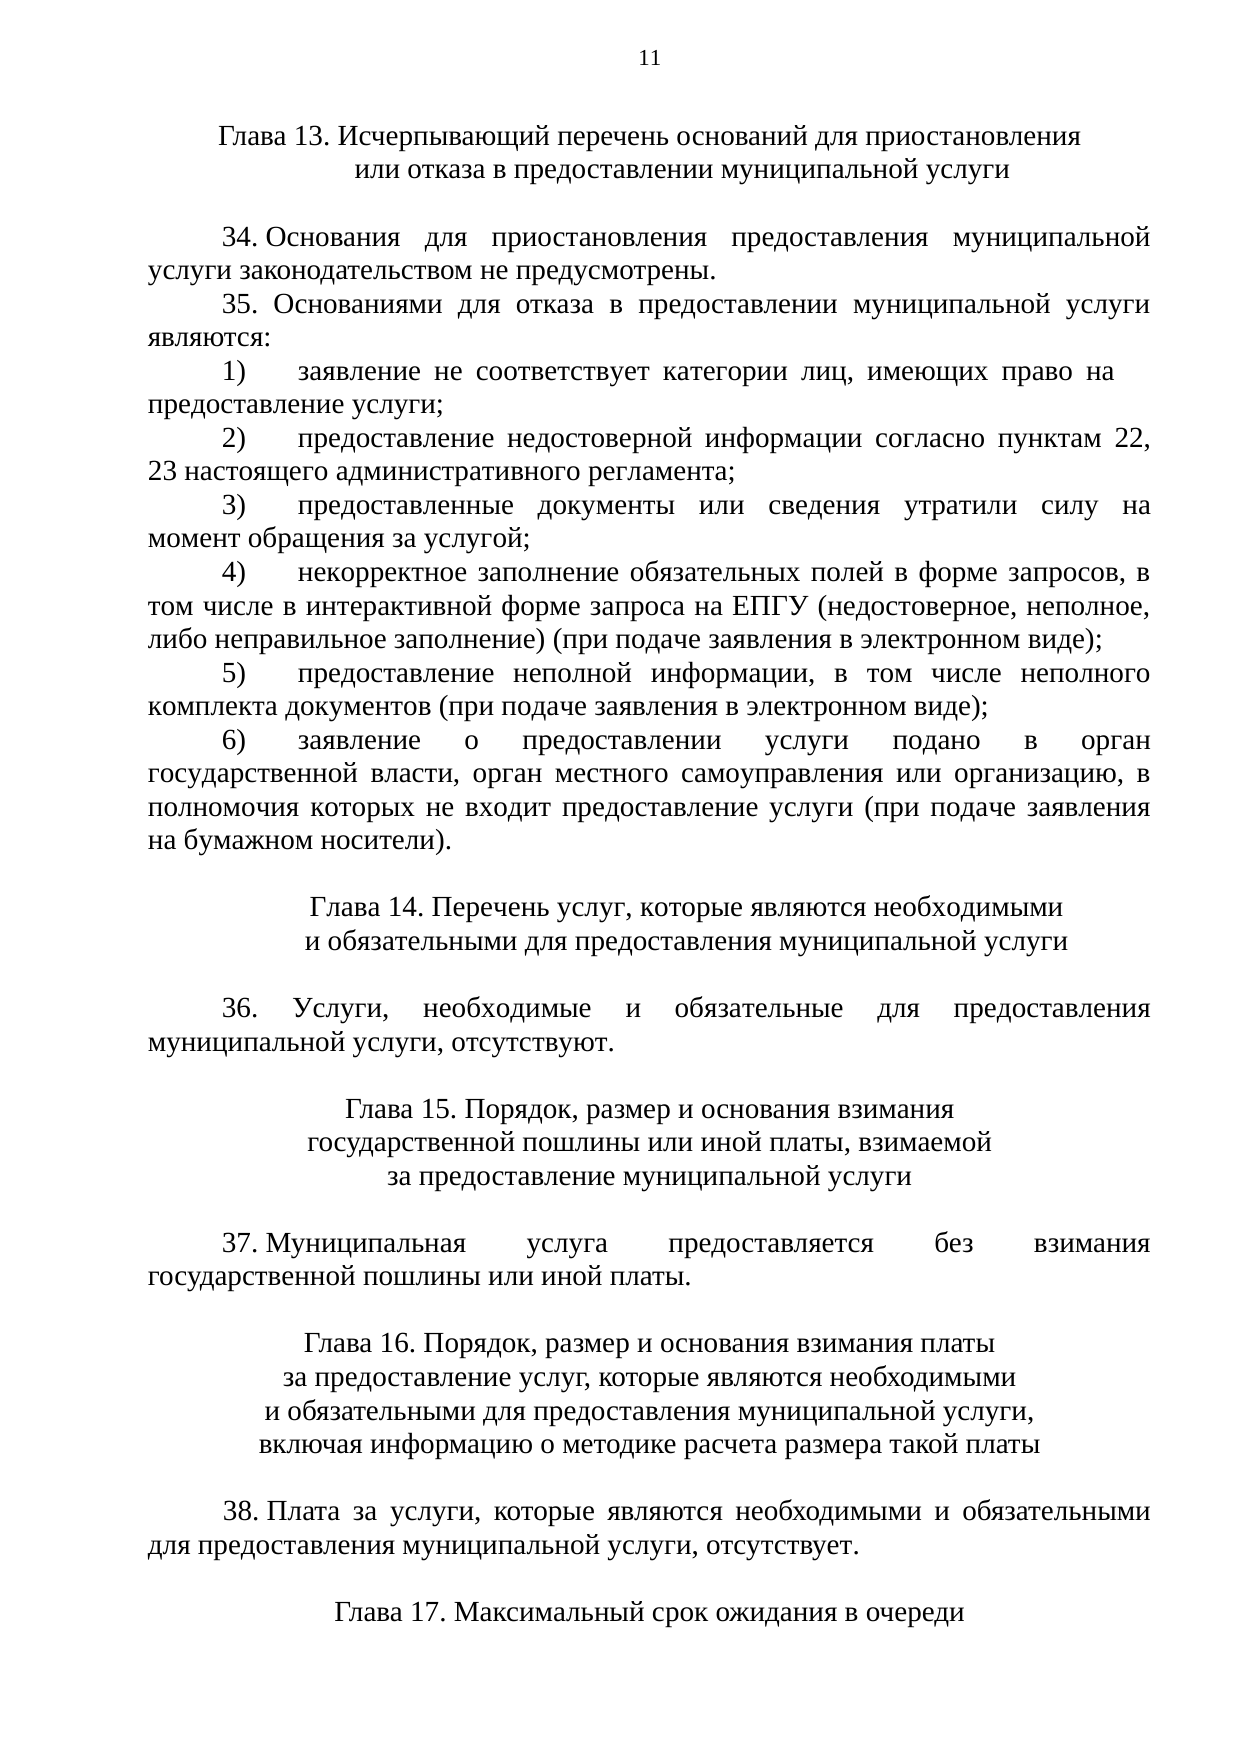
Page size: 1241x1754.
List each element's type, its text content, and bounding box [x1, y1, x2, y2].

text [148, 1594, 1151, 1627]
text Глава 16. Порядок, размер и основания взимания платы за предоставление услуг, которые являются необходимыми и обязательными для предоставления муниципальной услуги, включая информацию о методике расчета размера такой платы [148, 1326, 1151, 1460]
text 37. Муниципальная услуга предоставляется без взимания государственной пошлины или иной платы. [148, 1225, 1151, 1292]
text или отказа в предоставлении муниципальной услуги [148, 152, 1151, 185]
text Глава 14. Перечень услуг, которые являются необходимыми [148, 889, 1151, 923]
text Глава 15. Порядок, размер и основания взимания [148, 1091, 1151, 1124]
text 35. Основаниями для отказа в предоставлении муниципальной услуги являются: [148, 286, 1151, 353]
list предоставление неполной информации, в том числе неполного комплекта документов (при подаче заявления в электронном виде); [148, 655, 1151, 722]
list заявление о предоставлении услуги подано в орган государственной власти, орган местного самоуправления или организацию, в полномочия которых не входит предоставление услуги (при подаче заявления на бумажном носители). [148, 722, 1151, 856]
list заявление не соответствует категории лиц, имеющих право на предоставление услуги; [148, 353, 1116, 420]
text государственной пошлины или иной платы, взимаемой [148, 1124, 1151, 1158]
text 36. Услуги, необходимые и обязательные для предоставления муниципальной услуги, отсутствуют. [148, 990, 1151, 1057]
text и обязательными для предоставления муниципальной услуги [148, 923, 1151, 957]
list некорректное заполнение обязательных полей в форме запросов, в том числе в интерактивной форме запроса на ЕПГУ (недостоверное, неполное, либо неправильное заполнение) (при подаче заявления в электронном виде); [148, 554, 1151, 655]
list предоставление недостоверной информации согласно пунктам 22, 23 настоящего административного регламента; [148, 420, 1151, 487]
text Глава 13. Исчерпывающий перечень оснований для приостановления [148, 118, 1151, 152]
text 34. Основания для приостановления предоставления муниципальной услуги законодательством не предусмотрены. [148, 219, 1151, 286]
text за предоставление муниципальной услуги [148, 1158, 1151, 1191]
list предоставленные документы или сведения утратили силу на момент обращения за услугой; [148, 487, 1151, 554]
text 38. Плата за услуги, которые являются необходимыми и обязательными для предоставления муниципальной услуги, отсутствует. [148, 1493, 1151, 1560]
